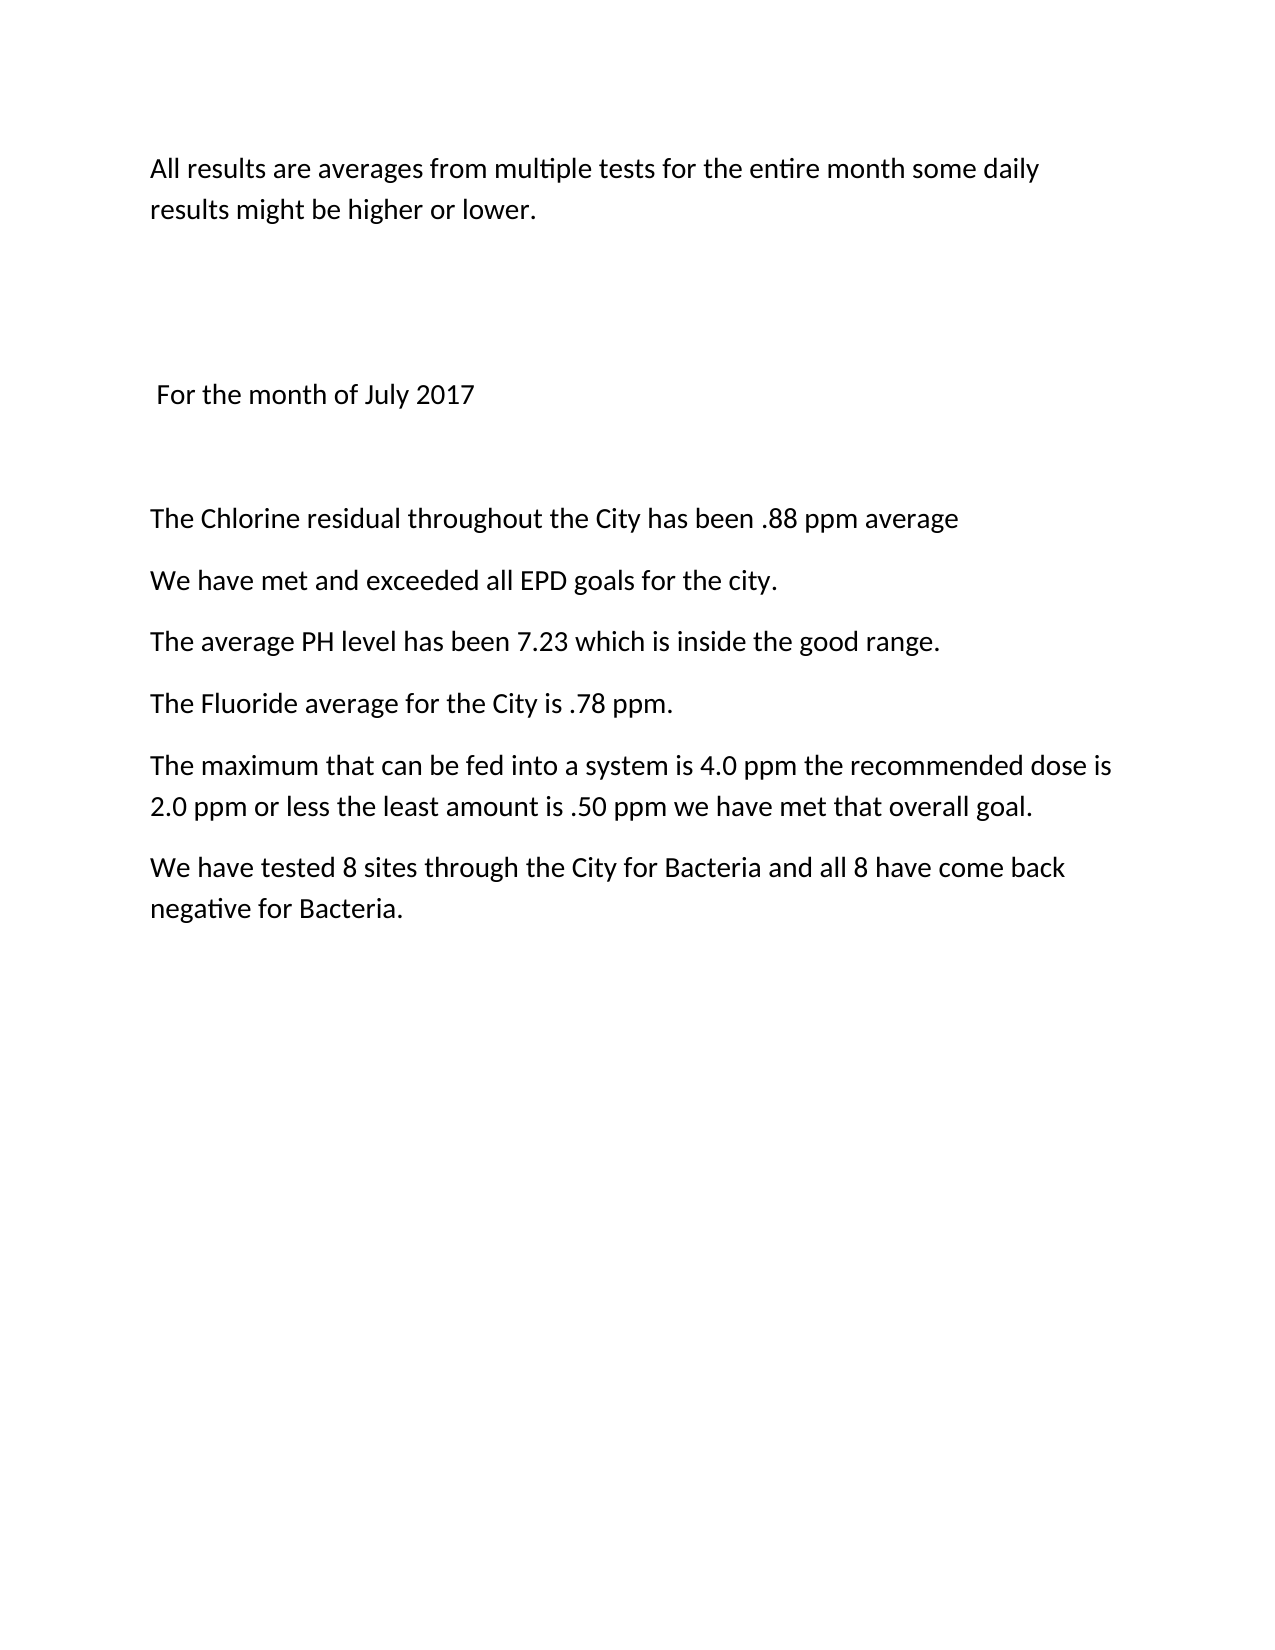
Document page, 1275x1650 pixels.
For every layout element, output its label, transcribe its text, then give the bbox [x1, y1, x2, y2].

text The average PH level has been 7.23 which is inside the good range. [150, 623, 1125, 659]
text The Chlorine residual throughout the City has been .88 ppm average [150, 500, 1125, 535]
text For the month of July 2017 [150, 376, 1125, 412]
text We have met and exceeded all EPD goals for the city. [150, 562, 1125, 597]
text The Fluoride average for the City is .78 ppm. [150, 685, 1125, 721]
text We have tested 8 sites through the City for Bacteria and all 8 have come back negative for Bacteria. [150, 849, 1125, 926]
text All results are averages from multiple tests for the entire month some daily results might be higher or lower. [150, 150, 1125, 227]
text The maximum that can be fed into a system is 4.0 ppm the recommended dose is 2.0 ppm or less the least amount is .50 ppm we have met that overall goal. [150, 747, 1125, 823]
